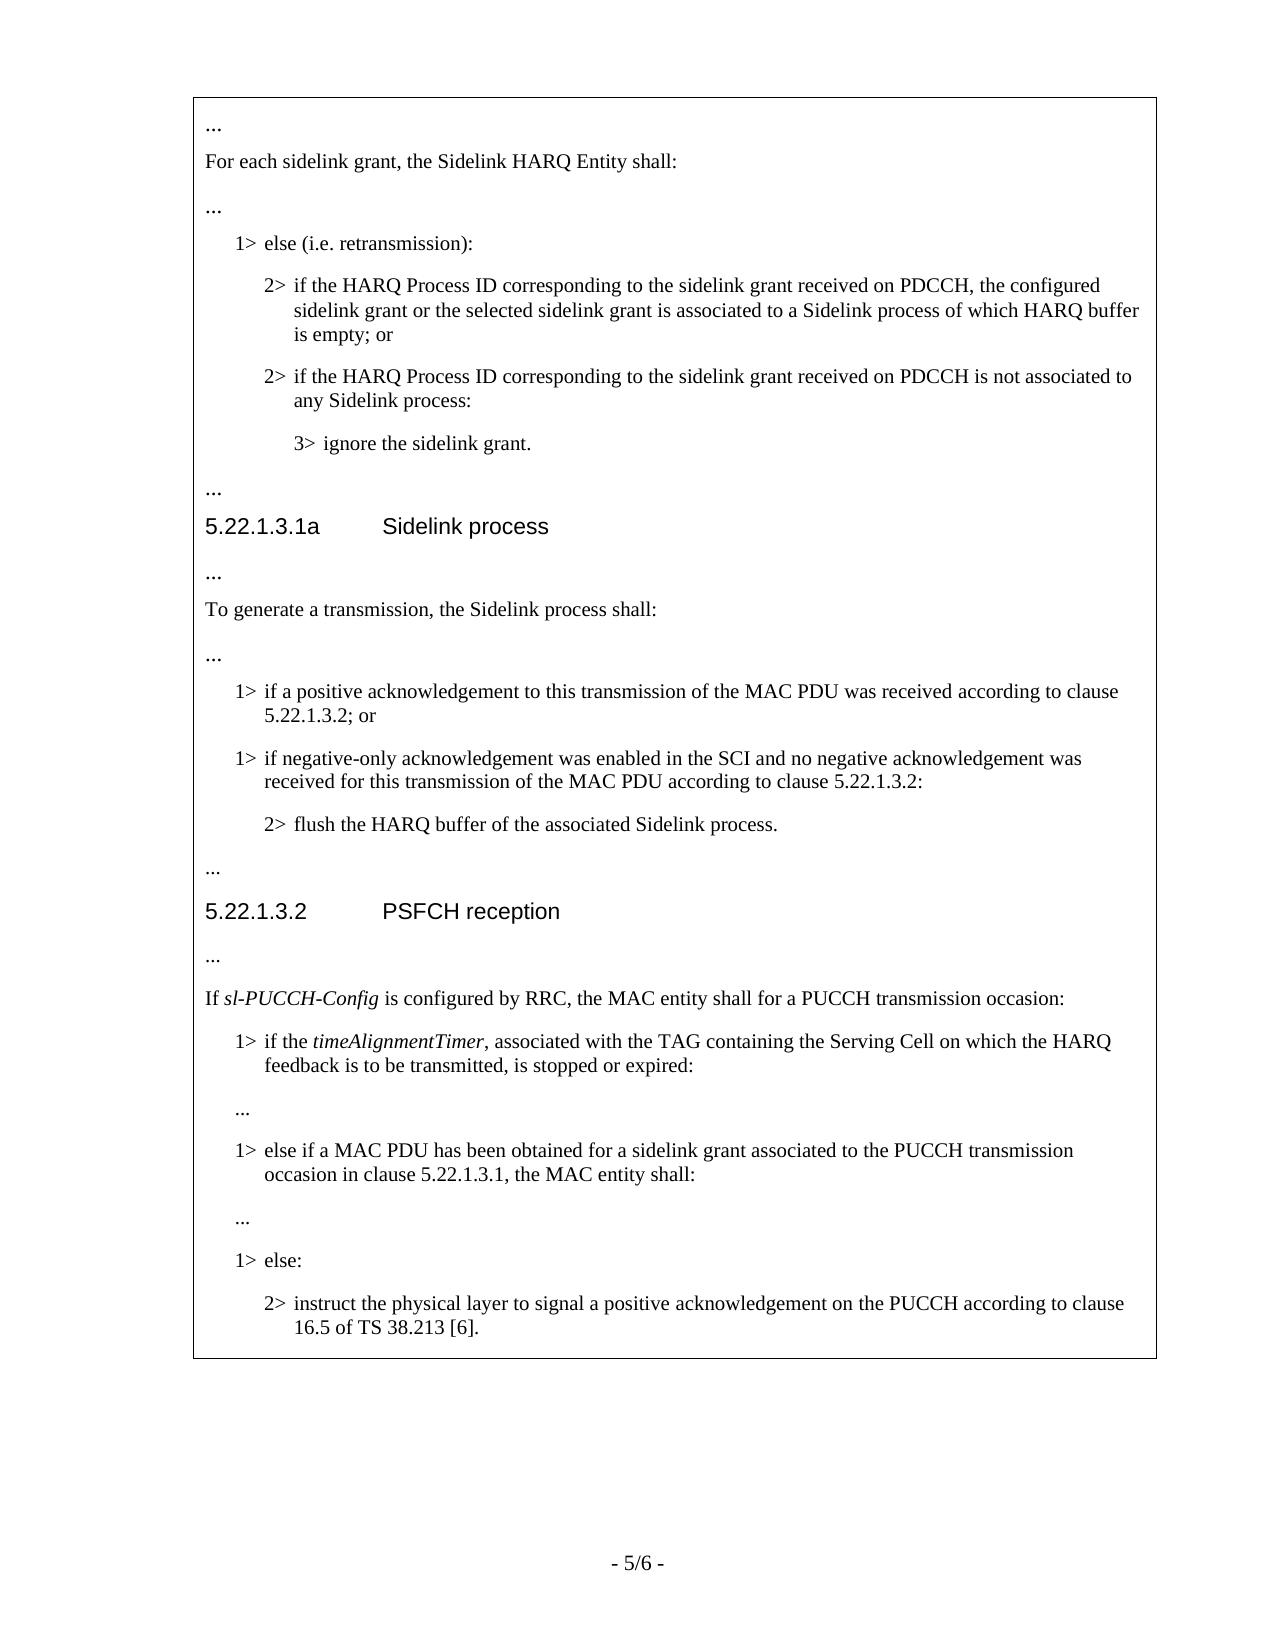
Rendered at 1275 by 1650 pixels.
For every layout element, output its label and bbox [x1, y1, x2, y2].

table_header [194, 98, 1156, 1358]
